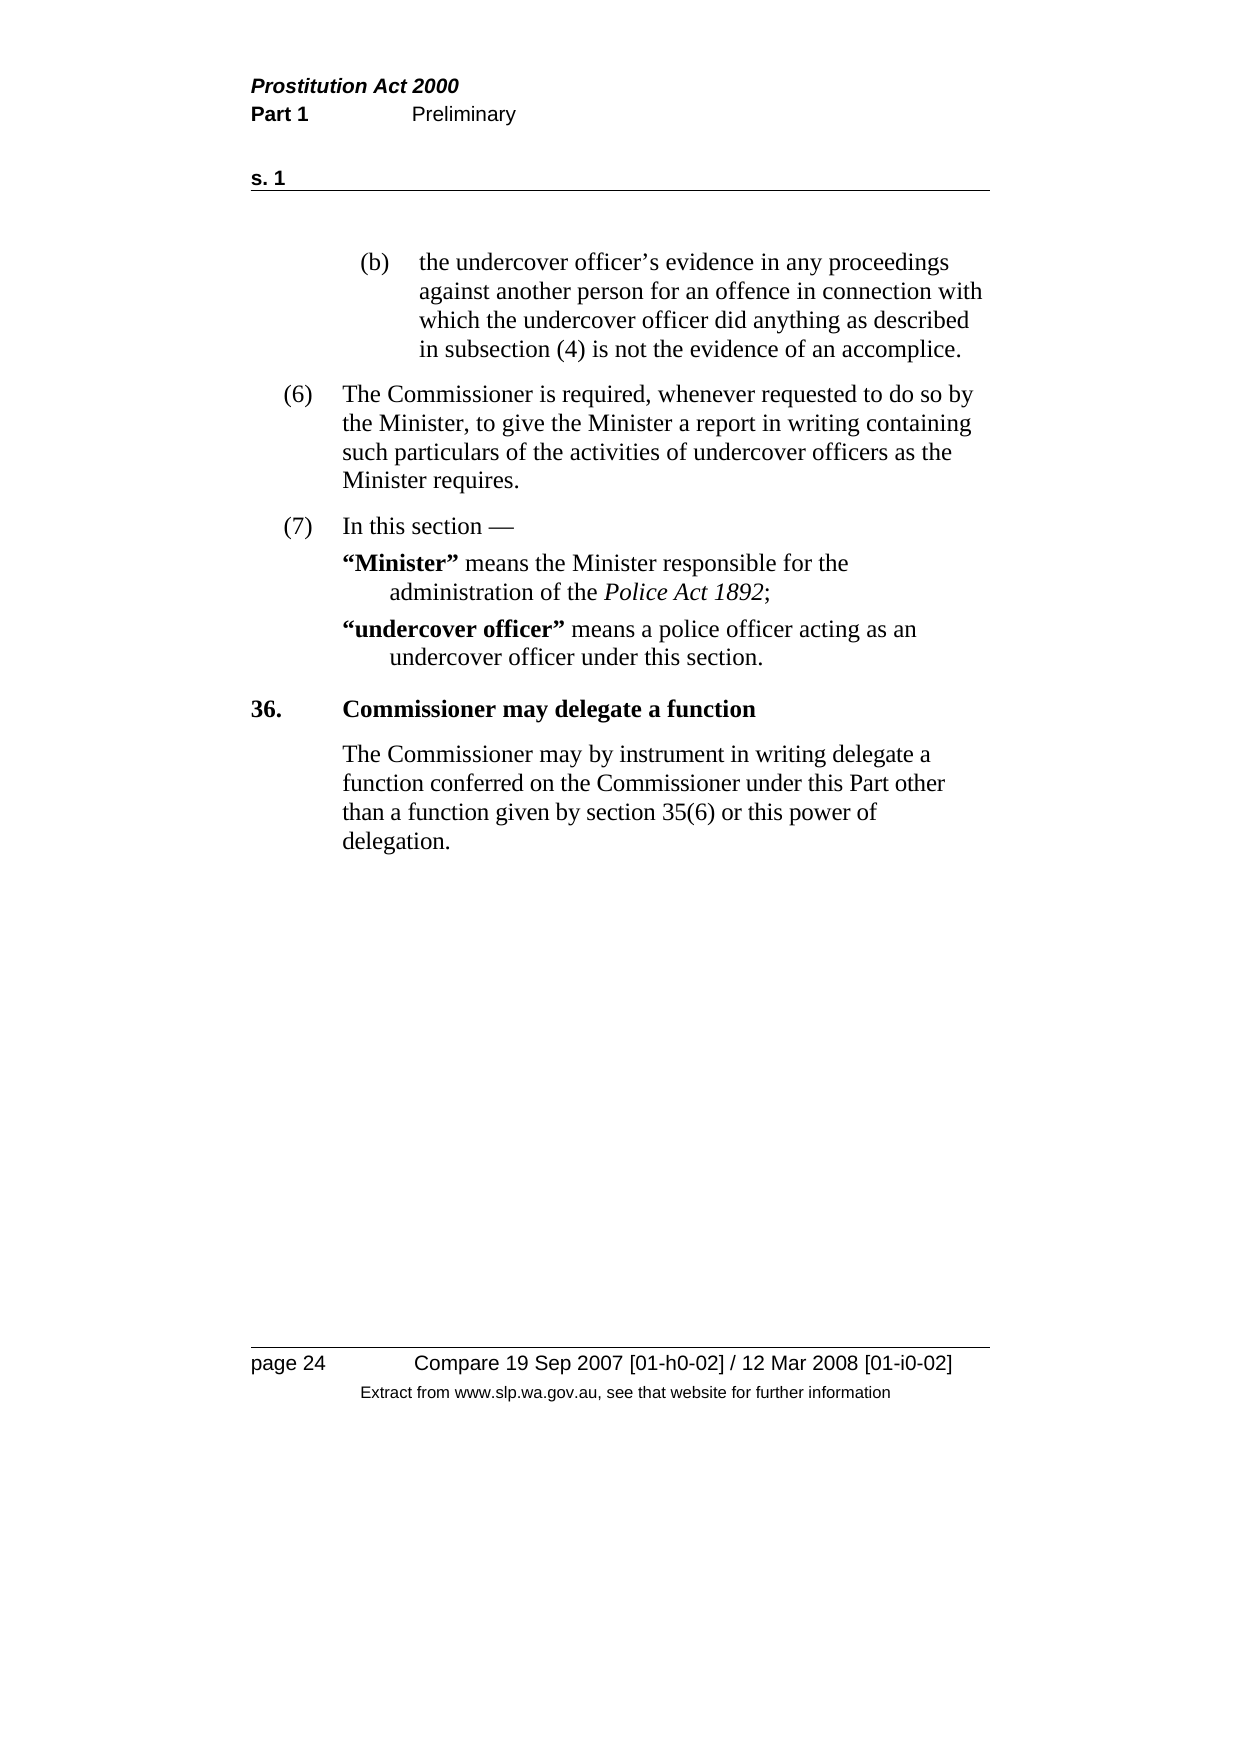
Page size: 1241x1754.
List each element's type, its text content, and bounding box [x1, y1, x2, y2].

text “undercover officer” means a police officer acting as an undercover officer under this section. [251, 614, 990, 671]
text (b) the undercover officer’s evidence in any proceedings against another person for an offence in connection with which the undercover officer did anything as described in subsection (4) is not the evidence of an accomplice. [251, 247, 990, 362]
text (7) In this section — [251, 511, 990, 539]
text The Commissioner may by instrument in writing delegate a function conferred on the Commissioner under this Part other than a function given by section 35(6) or this power of delegation. [251, 739, 990, 854]
text “Minister” means the Minister responsible for the administration of the Police Act 1892; [251, 548, 990, 605]
text (6) The Commissioner is required, whenever requested to do so by the Minister, to give the Minister a report in writing containing such particulars of the activities of undercover officers as the Minister requires. [251, 379, 990, 494]
subtitle 36. Commissioner may delegate a function [251, 694, 990, 723]
